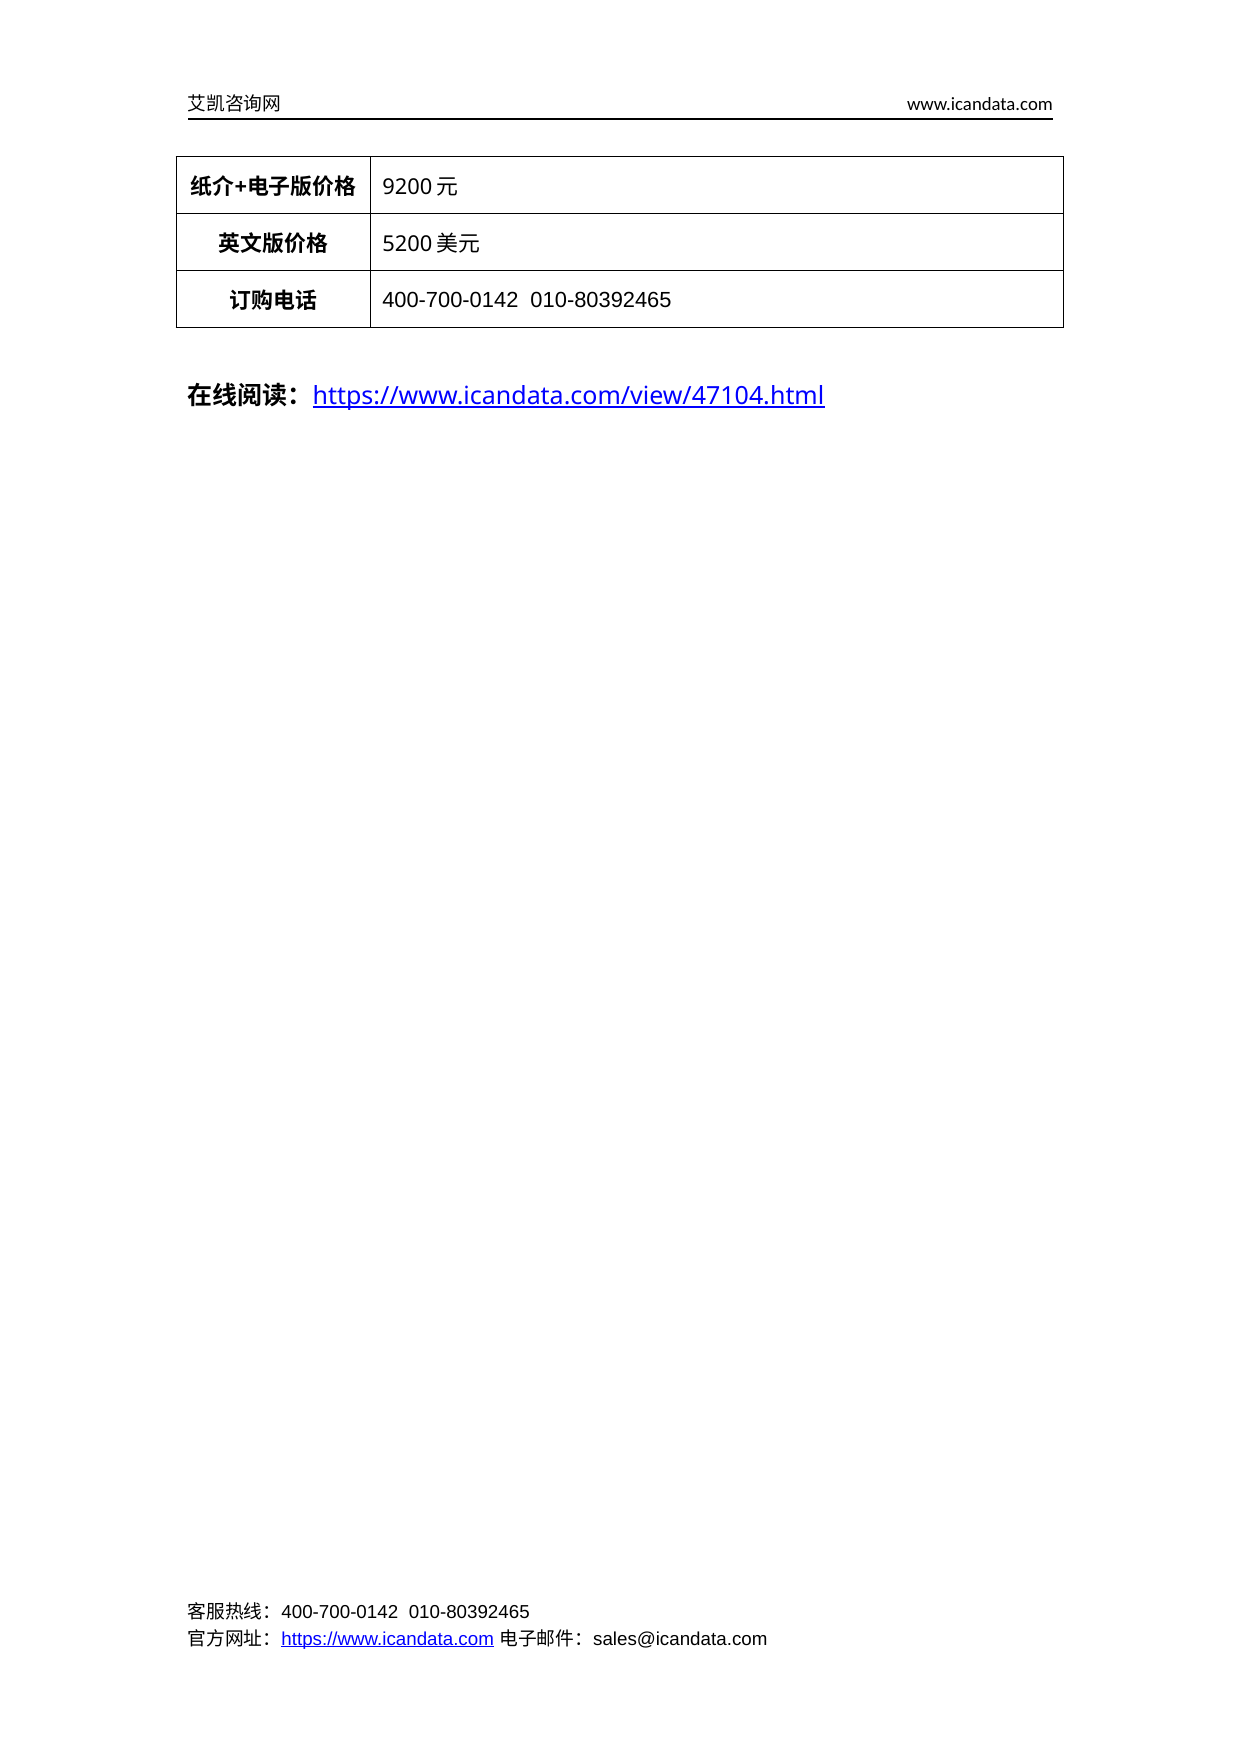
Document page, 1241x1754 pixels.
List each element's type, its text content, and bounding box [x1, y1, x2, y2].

text 在线阅读：https://www.icandata.com/view/47104.html [187, 361, 1053, 426]
table_cell 订购电话 [177, 271, 370, 327]
table_cell 5200美元 [371, 214, 1063, 270]
table_cell 9200元 [371, 157, 1063, 213]
table_cell 400-700-0142 010-80392465 [371, 271, 1063, 327]
table_cell 英文版价格 [177, 214, 370, 270]
table_cell 纸介+电子版价格 [177, 157, 370, 213]
